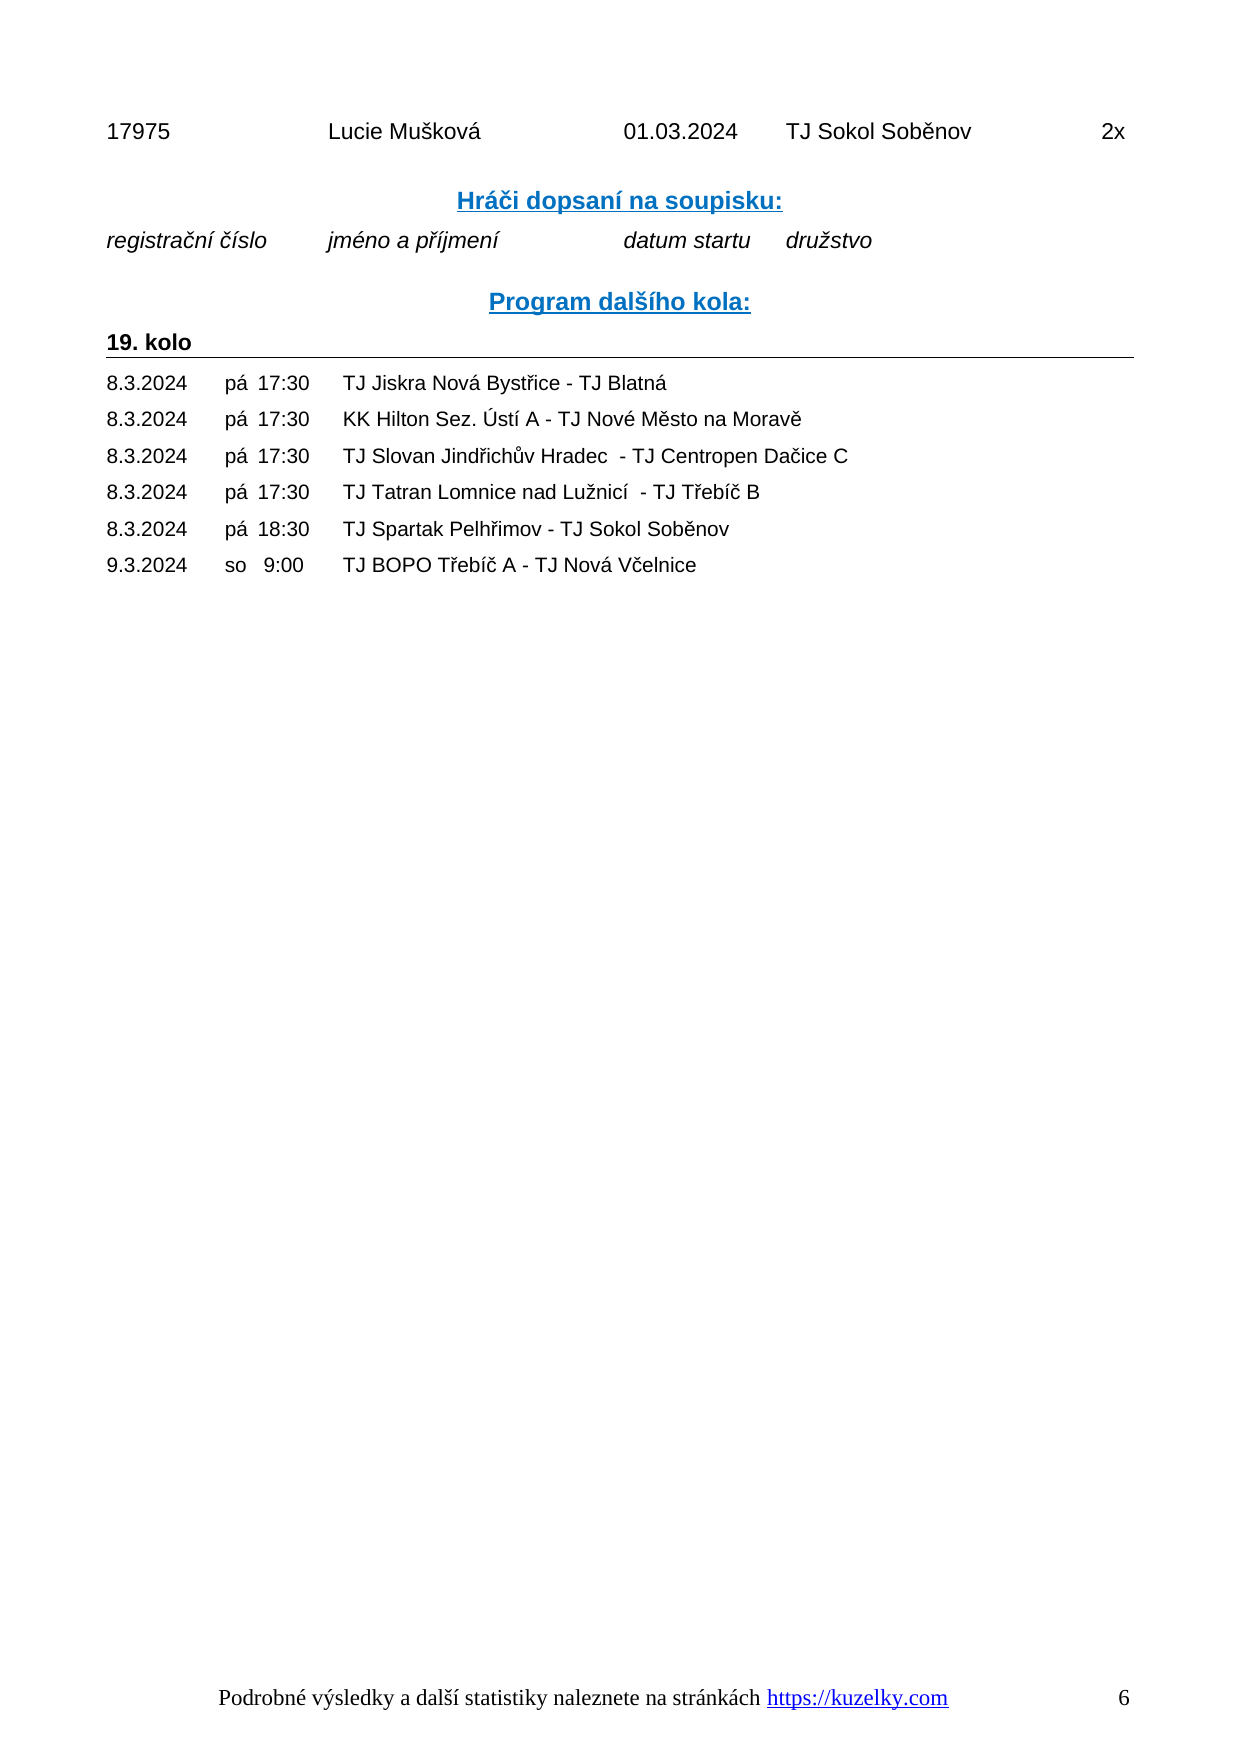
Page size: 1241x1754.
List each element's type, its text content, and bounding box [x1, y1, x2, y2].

text 8.3.2024 pá 17:30 TJ Slovan Jindřichův Hradec - TJ Centropen Dačice C [106, 443, 1134, 467]
text 9.3.2024 so 9:00 TJ BOPO Třebíč A - TJ Nová Včelnice [106, 553, 1134, 577]
text registrační číslo jméno a příjmení datum startu družstvo [106, 227, 1134, 253]
text 8.3.2024 pá 17:30 KK Hilton Sez. Ústí A - TJ Nové Město na Moravě [106, 407, 1134, 431]
text 17975 Lucie Mušková 01.03.2024 TJ Sokol Soběnov 2x [106, 118, 1134, 144]
text Program dalšího kola: [94, 287, 1145, 316]
text 8.3.2024 pá 17:30 TJ Tatran Lomnice nad Lužnicí - TJ Třebíč B [106, 480, 1134, 504]
text Hráči dopsaní na soupisku: [94, 157, 1145, 214]
text 8.3.2024 pá 17:30 TJ Jiskra Nová Bystřice - TJ Blatná [106, 371, 1134, 394]
text 19. kolo [106, 329, 1134, 357]
text 8.3.2024 pá 18:30 TJ Spartak Pelhřimov - TJ Sokol Soběnov [106, 516, 1134, 540]
